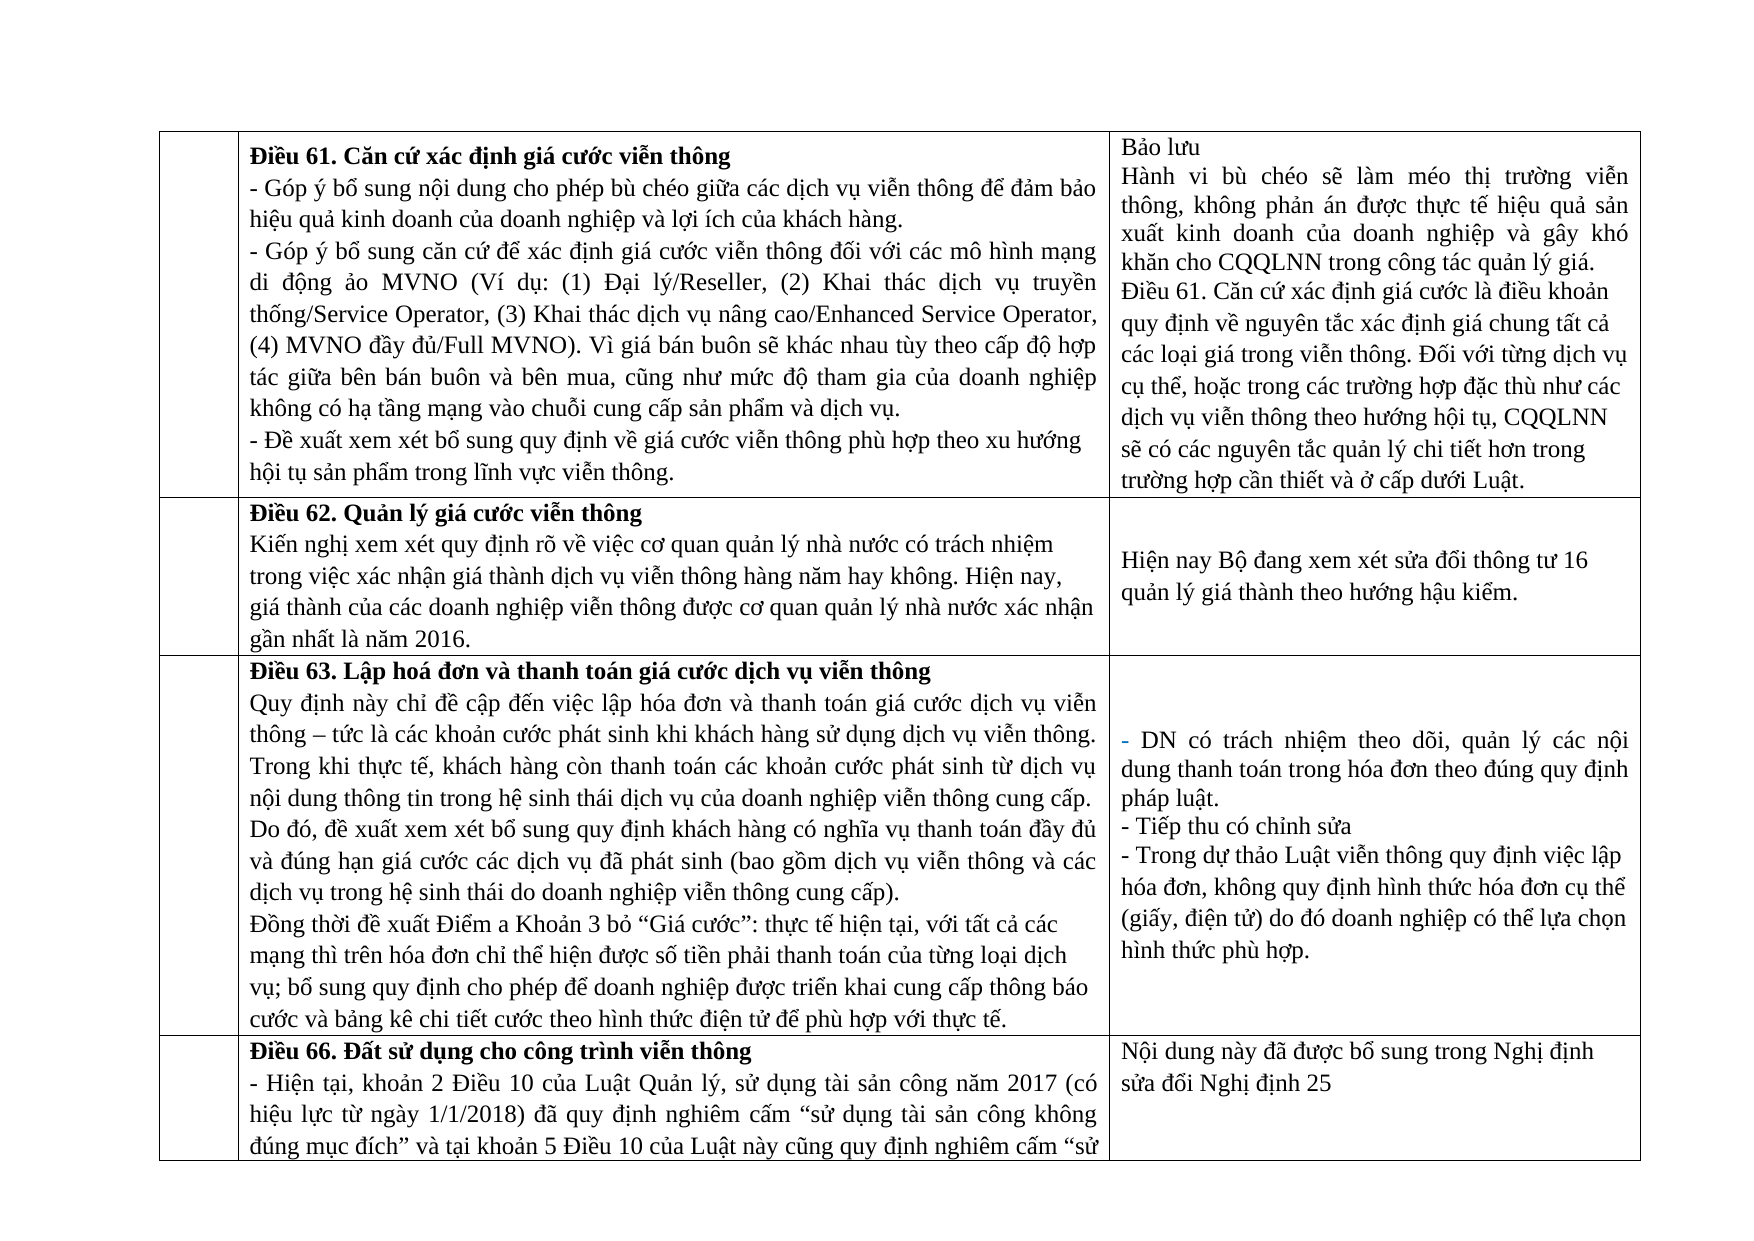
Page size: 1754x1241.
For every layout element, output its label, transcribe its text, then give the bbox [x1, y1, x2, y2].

table_cell [160, 132, 238, 497]
table_cell Điều 61. Căn cứ xác định giá cước viễn thông - Góp ý bổ sung nội dung cho phép bù chéo giữa các dịch vụ viễn thông để đảm bảo hiệu quả kinh doanh của doanh nghiệp và lợi ích của khách hàng. - Góp ý bổ sung căn cứ để xác định giá cước viễn thông đối với các mô hình mạng di động ảo MVNO (Ví dụ: (1) Đại lý/Reseller, (2) Khai thác dịch vụ truyền thống/Service Operator, (3) Khai thác dịch vụ nâng cao/Enhanced Service Operator, (4) MVNO đầy đủ/Full MVNO). Vì giá bán buôn sẽ khác nhau tùy theo cấp độ hợp tác giữa bên bán buôn và bên mua, cũng như mức độ tham gia của doanh nghiệp không có hạ tầng mạng vào chuỗi cung cấp sản phẩm và dịch vụ. - Đề xuất xem xét bổ sung quy định về giá cước viễn thông phù hợp theo xu hướng hội tụ sản phẩm trong lĩnh vực viễn thông. [239, 132, 1109, 497]
table_cell [160, 1036, 238, 1159]
table_cell Bảo lưu Hành vi bù chéo sẽ làm méo thị trường viễn thông, không phản án được thực tế hiệu quả sản xuất kinh doanh của doanh nghiệp và gây khó khăn cho CQQLNN trong công tác quản lý giá. Điều 61. Căn cứ xác định giá cước là điều khoản quy định về nguyên tắc xác định giá chung tất cả các loại giá trong viễn thông. Đối với từng dịch vụ cụ thể, hoặc trong các trường hợp đặc thù như các dịch vụ viễn thông theo hướng hội tụ, CQQLNN sẽ có các nguyên tắc quản lý chi tiết hơn trong trường hợp cần thiết và ở cấp dưới Luật. [1110, 132, 1640, 497]
table_cell [160, 656, 238, 1035]
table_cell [239, 1036, 1109, 1159]
table_cell [160, 498, 238, 655]
table_cell Điều 63. Lập hoá đơn và thanh toán giá cước dịch vụ viễn thông Quy định này chỉ đề cập đến việc lập hóa đơn và thanh toán giá cước dịch vụ viễn thông – tức là các khoản cước phát sinh khi khách hàng sử dụng dịch vụ viễn thông. Trong khi thực tế, khách hàng còn thanh toán các khoản cước phát sinh từ dịch vụ nội dung thông tin trong hệ sinh thái dịch vụ của doanh nghiệp viễn thông cung cấp. Do đó, đề xuất xem xét bổ sung quy định khách hàng có nghĩa vụ thanh toán đầy đủ và đúng hạn giá cước các dịch vụ đã phát sinh (bao gồm dịch vụ viễn thông và các dịch vụ trong hệ sinh thái do doanh nghiệp viễn thông cung cấp). Đồng thời đề xuất Điểm a Khoản 3 bỏ “Giá cước”: thực tế hiện tại, với tất cả các mạng thì trên hóa đơn chỉ thể hiện được số tiền phải thanh toán của từng loại dịch vụ; bổ sung quy định cho phép để doanh nghiệp được triển khai cung cấp thông báo cước và bảng kê chi tiết cước theo hình thức điện tử để phù hợp với thực tế. [239, 656, 1109, 1035]
table_cell Hiện nay Bộ đang xem xét sửa đổi thông tư 16 quản lý giá thành theo hướng hậu kiểm. [1110, 498, 1640, 655]
table_cell Điều 62. Quản lý giá cước viễn thông Kiến nghị xem xét quy định rõ về việc cơ quan quản lý nhà nước có trách nhiệm trong việc xác nhận giá thành dịch vụ viễn thông hàng năm hay không. Hiện nay, giá thành của các doanh nghiệp viễn thông được cơ quan quản lý nhà nước xác nhận gần nhất là năm 2016. [239, 498, 1109, 655]
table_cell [1110, 1036, 1640, 1159]
table_cell - DN có trách nhiệm theo dõi, quản lý các nội dung thanh toán trong hóa đơn theo đúng quy định pháp luật. - Tiếp thu có chỉnh sửa - Trong dự thảo Luật viễn thông quy định việc lập hóa đơn, không quy định hình thức hóa đơn cụ thể (giấy, điện tử) do đó doanh nghiệp có thể lựa chọn hình thức phù hợp. [1110, 656, 1640, 1035]
